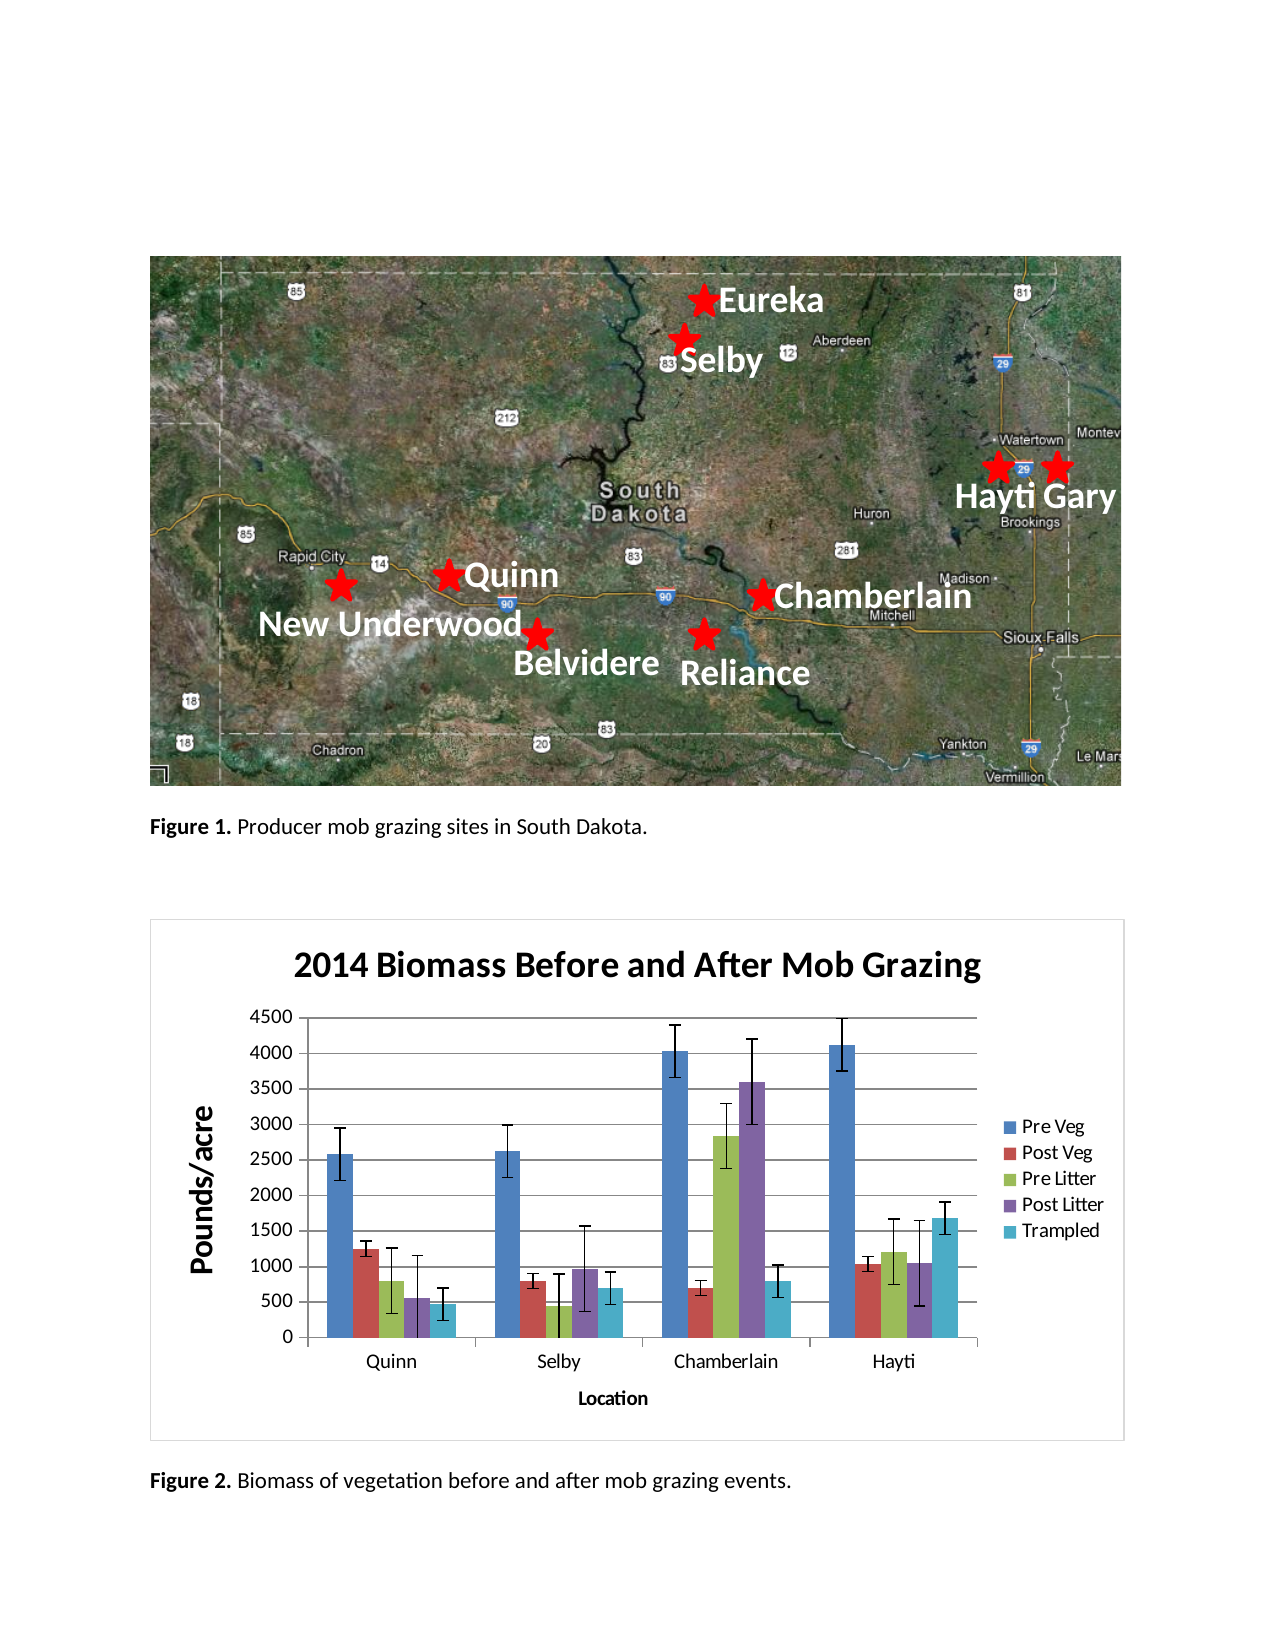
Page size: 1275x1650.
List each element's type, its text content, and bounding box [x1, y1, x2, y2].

picture [150, 256, 1122, 786]
text Figure 1. Producer mob grazing sites in South Dakota. [150, 812, 1125, 840]
text Figure 2. Biomass of vegetation before and after mob grazing events. [150, 1467, 1125, 1495]
